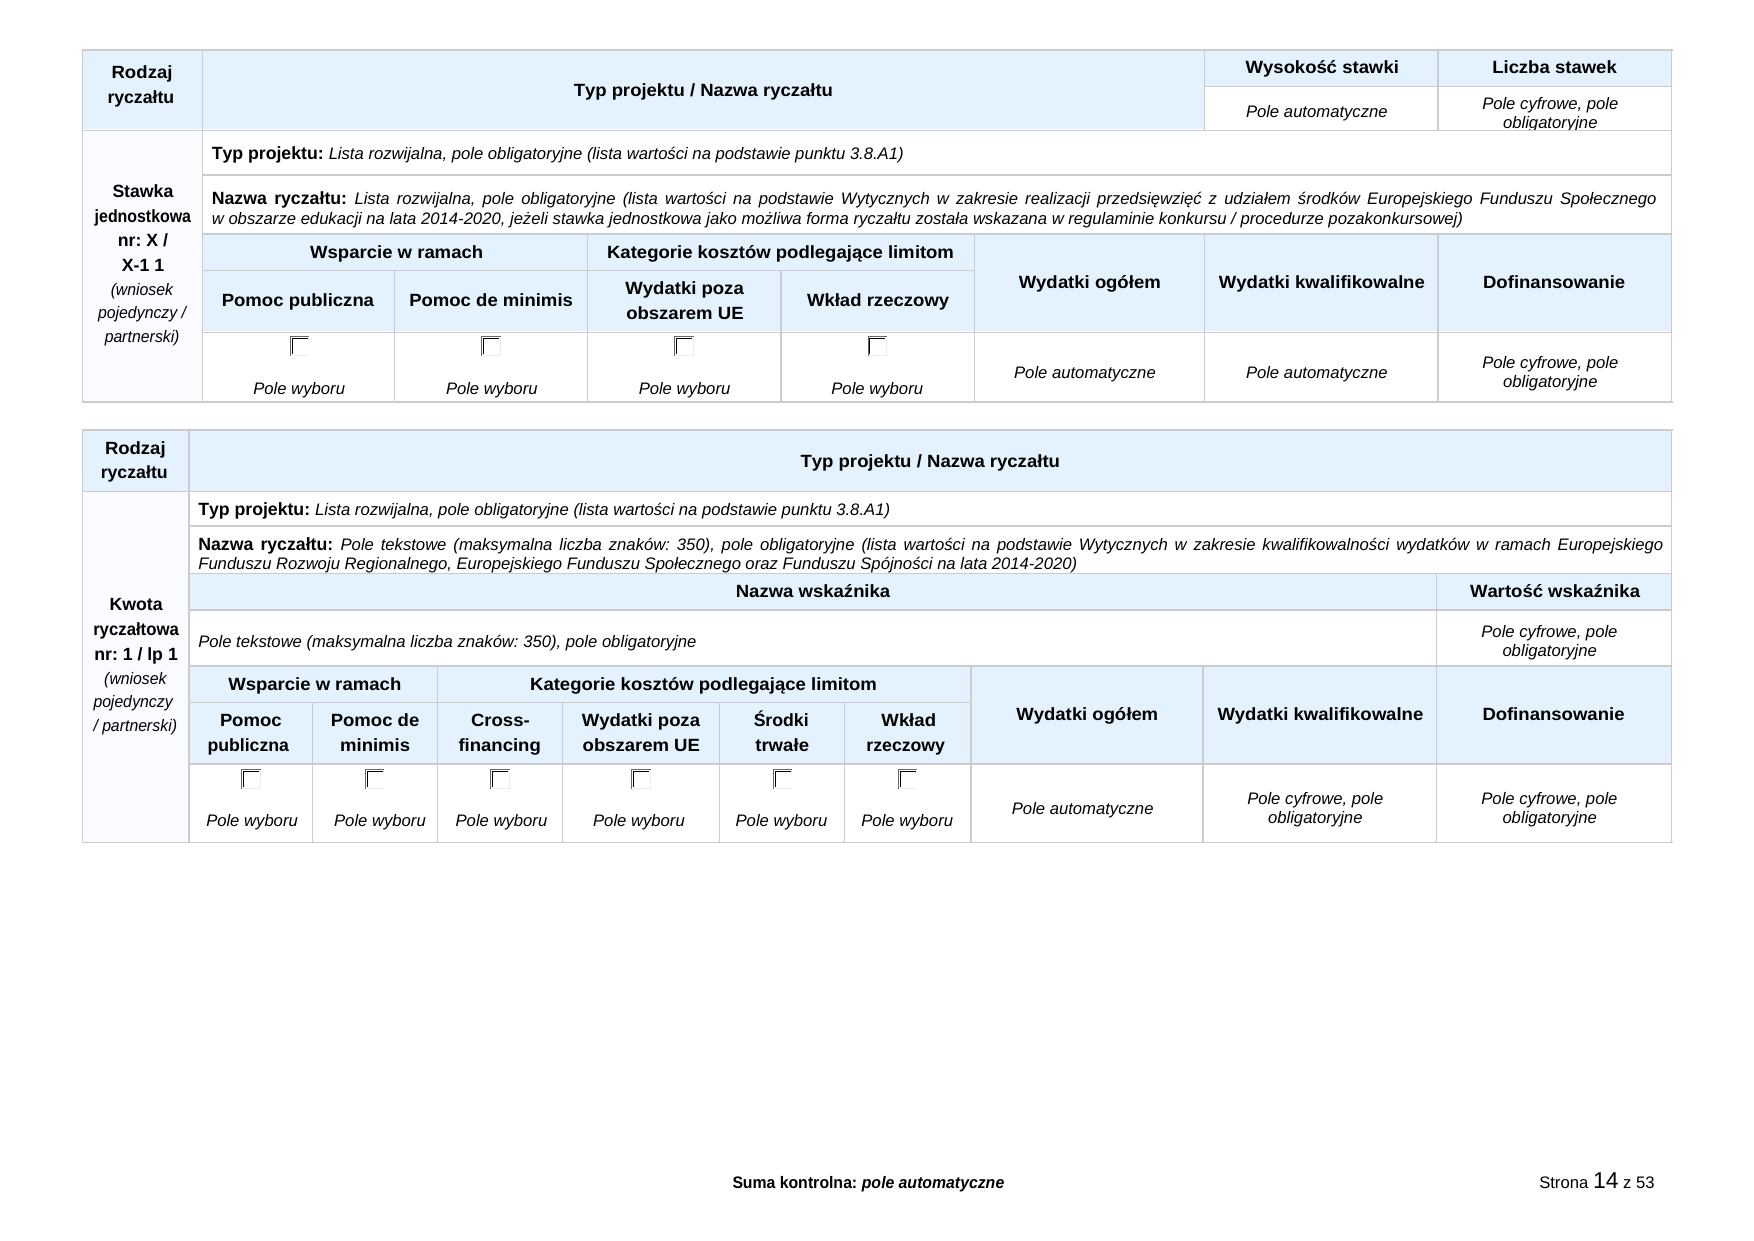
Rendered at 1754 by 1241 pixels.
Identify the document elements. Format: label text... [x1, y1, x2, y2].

table_cell Nazwa wskaźnika [190, 574, 1436, 609]
table_cell Pole tekstowe (maksymalna liczba znaków: 350), pole obligatoryjne [190, 611, 1436, 665]
table_cell Wydatki ogółem [975, 235, 1204, 331]
table_cell Pole automatyczne [972, 765, 1202, 842]
table_cell Typ projektu: Lista rozwijalna, pole obligatoryjne (lista wartości na podstawie punktu 3.8.A1) [203, 131, 1671, 174]
table_header Liczba stawek [1439, 51, 1671, 86]
table_cell Dofinansowanie [1439, 235, 1671, 331]
table_cell Wartość wskaźnika [1437, 574, 1671, 609]
table_header Rodzaj ryczałtu [83, 431, 188, 491]
table_cell Pole wyboru [720, 765, 844, 842]
table_cell Pole cyfrowe, pole obligatoryjne [1437, 765, 1671, 842]
table_cell Pole wyboru [588, 333, 780, 401]
table_cell Wydatki poza obszarem UE [588, 271, 780, 331]
table_cell Wsparcie w ramach [203, 235, 587, 270]
table_cell Pole wyboru [203, 333, 394, 401]
table_cell Wkład rzeczowy [782, 271, 974, 331]
table_cell Pomoc publiczna [190, 703, 312, 763]
table_cell Pole wyboru [438, 765, 562, 842]
table_cell Pole cyfrowe, pole obligatoryjne [1204, 765, 1436, 842]
table_cell Pole automatyczne [1205, 87, 1437, 129]
table_cell Pole automatyczne [1205, 333, 1437, 401]
table_cell Pole cyfrowe, pole obligatoryjne [1439, 333, 1671, 401]
table_header Typ projektu / Nazwa ryczałtu [190, 431, 1671, 491]
table_cell Wsparcie w ramach [190, 667, 437, 702]
table_cell Wydatki kwalifikowalne [1205, 235, 1437, 331]
table_cell Dofinansowanie [1437, 667, 1671, 763]
table_cell Pole wyboru [395, 333, 587, 401]
table_cell Pole wyboru [845, 765, 970, 842]
table_cell Środki trwałe [720, 703, 844, 763]
table_cell Pomoc publiczna [203, 271, 394, 331]
table_cell Pole wyboru [782, 333, 974, 401]
table_cell Kategorie kosztów podlegające limitom [588, 235, 974, 270]
table_cell Pole automatyczne [975, 333, 1204, 401]
table_cell Kwota ryczałtowa nr: 1 / lp 1 (wniosek pojedynczy / partnerski) [83, 492, 188, 842]
table_cell Wydatki kwalifikowalne [1204, 667, 1436, 763]
table_cell Nazwa ryczałtu: Pole tekstowe (maksymalna liczba znaków: 350), pole obligatoryjne (lista wartości na podstawie Wytycznych w zakresie kwalifikowalności wydatków w ramach Europejskiego Funduszu Rozwoju Regionalnego, Europejskiego Funduszu Społecznego oraz Funduszu Spójności na lata 2014-2020) [190, 527, 1671, 573]
table_cell Cross- financing [438, 703, 562, 763]
table_header Wysokość stawki [1205, 51, 1437, 86]
table_cell Pomoc de minimis [395, 271, 587, 331]
table_cell Pole wyboru [563, 765, 719, 842]
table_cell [1439, 87, 1671, 129]
table_header Rodzaj ryczałtu [83, 51, 202, 129]
table_cell Wydatki poza obszarem UE [563, 703, 719, 763]
table_cell Kategorie kosztów podlegające limitom [438, 667, 970, 702]
table_header Typ projektu / Nazwa ryczałtu [203, 51, 1204, 129]
table_cell Pole wyboru [190, 765, 312, 842]
table_cell Pole wyboru [313, 765, 437, 842]
table_cell Nazwa ryczałtu: Lista rozwijalna, pole obligatoryjne (lista wartości na podstawie Wytycznych w zakresie realizacji przedsięwzięć z udziałem środków Europejskiego Funduszu Społecznego w obszarze edukacji na lata 2014-2020, jeżeli stawka jednostkowa jako możliwa forma ryczałtu została wskazana w regulaminie konkursu / procedurze pozakonkursowej) [203, 176, 1671, 233]
table_cell Pole cyfrowe, pole obligatoryjne [1437, 611, 1671, 665]
table_cell Pomoc de minimis [313, 703, 437, 763]
table_cell Wydatki ogółem [972, 667, 1202, 763]
table_cell Stawka jednostkowa nr: X / X-1 1 (wniosek pojedynczy / partnerski) [83, 131, 202, 401]
table_cell Wkład rzeczowy [845, 703, 970, 763]
table_cell Typ projektu: Lista rozwijalna, pole obligatoryjne (lista wartości na podstawie punktu 3.8.A1) [190, 492, 1671, 525]
